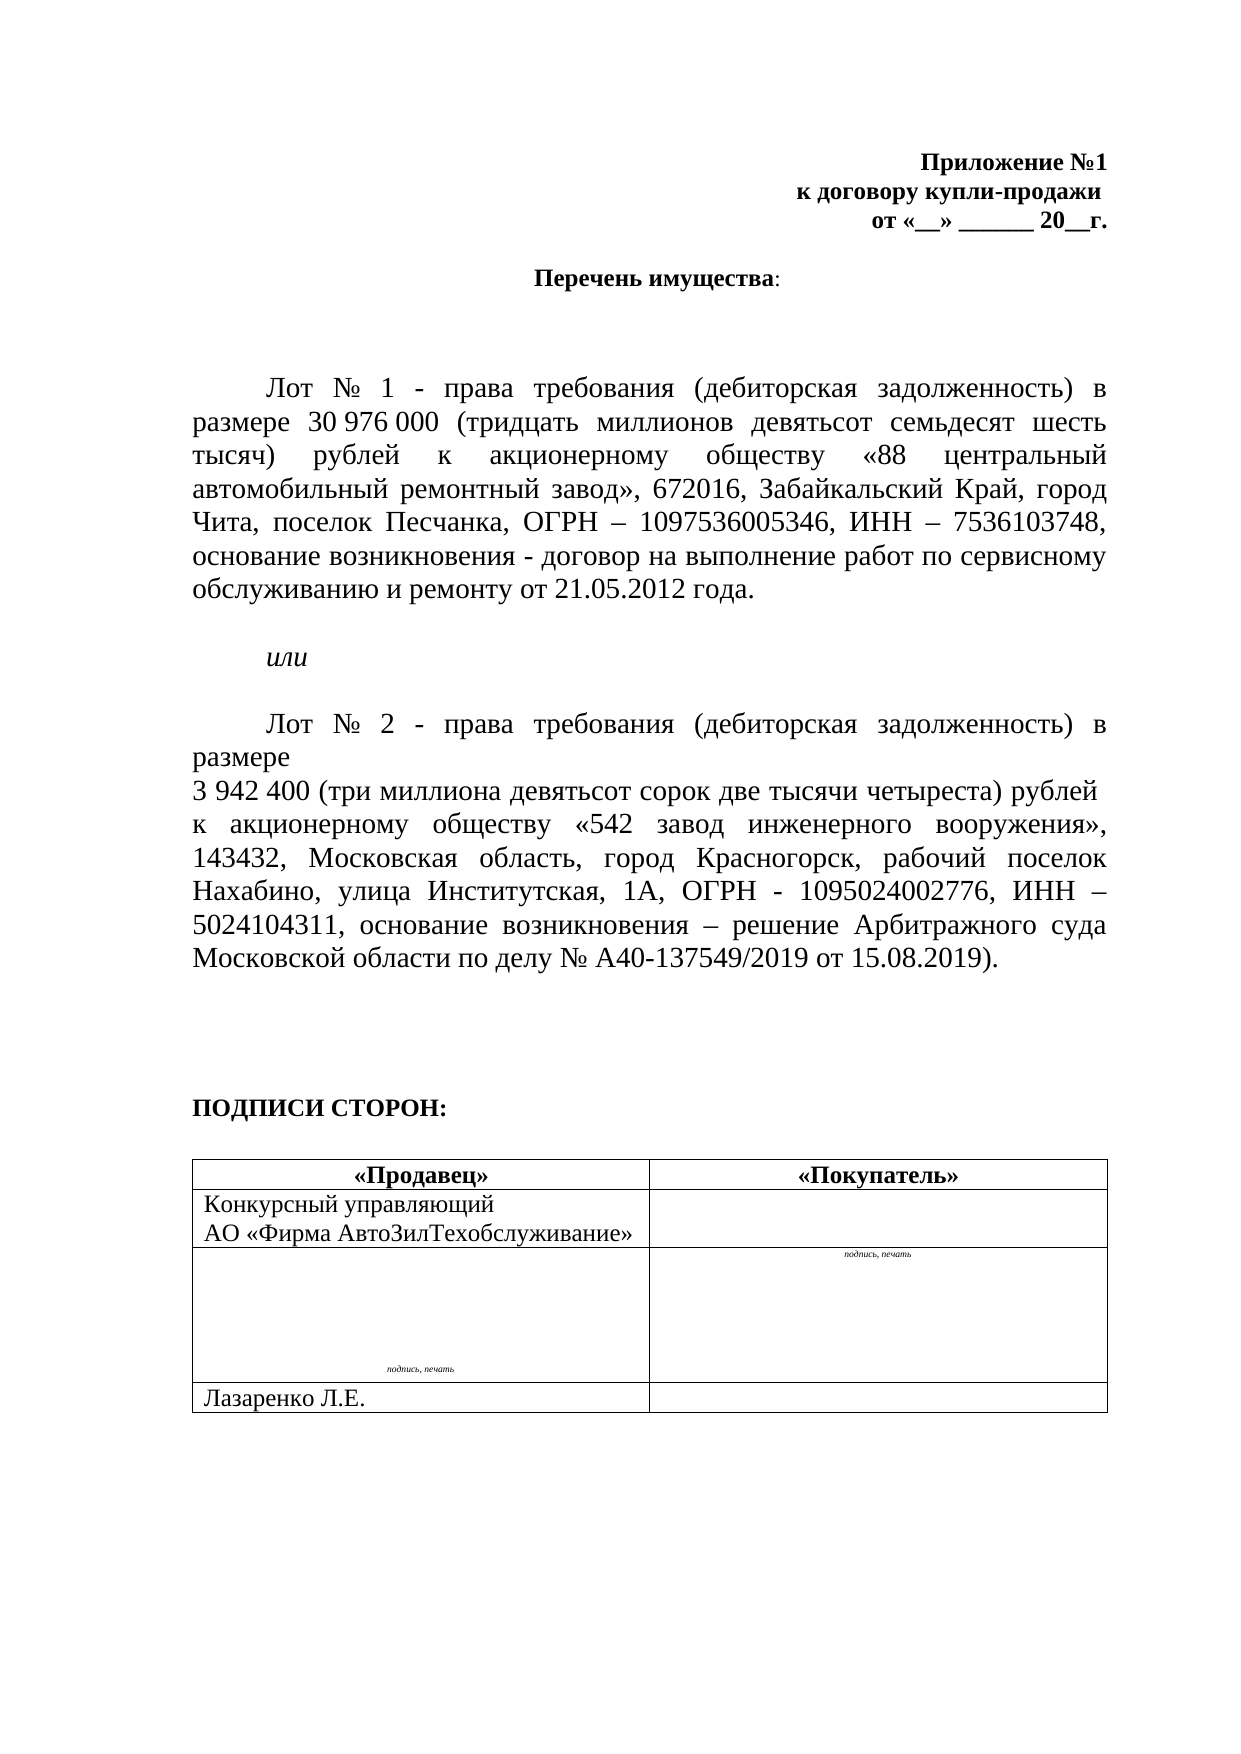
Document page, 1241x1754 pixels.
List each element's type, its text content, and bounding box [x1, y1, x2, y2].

table_cell [650, 1190, 1107, 1247]
text или [192, 639, 1107, 672]
table_header «Покупатель» [650, 1160, 1107, 1188]
text Лот № 1 - права требования (дебиторская задолженность) в размере 30 976 000 (тридцать миллионов девятьсот семьдесят шесть тысяч) рублей к акционерному обществу «88 центральный автомобильный ремонтный завод», 672016, Забайкальский Край, город Чита, поселок Песчанка, ОГРН – 1097536005346, ИНН – 7536103748, основание возникновения - договор на выполнение работ по сервисному обслуживанию и ремонту от 21.05.2012 года. [192, 370, 1107, 605]
table_cell Лазаренко Л.Е. [193, 1383, 649, 1412]
table_header «Продавец» [193, 1160, 649, 1188]
table_cell [650, 1383, 1107, 1412]
text ПОДПИСИ СТОРОН: [192, 1093, 1107, 1121]
text Лот № 2 - права требования (дебиторская задолженность) в размере 3 942 400 (три миллиона девятьсот сорок две тысячи четыреста) рублей к акционерному обществу «542 завод инженерного вооружения», 143432, Московская область, город Красногорск, рабочий поселок Нахабино, улица Институтская, 1А, ОГРН - 1095024002776, ИНН – 5024104311, основание возникновения – решение Арбитражного суда Московской области по делу № А40-137549/2019 от 15.08.2019). [192, 706, 1107, 974]
text Приложение №1 к договору купли-продажи от «__» ______ 20__г. [192, 147, 1107, 233]
table_cell подпись, печать [650, 1248, 1107, 1382]
text Перечень имущества: [133, 263, 1107, 291]
table_cell подпись, печать [193, 1248, 649, 1382]
table_cell Конкурсный управляющий АО «Фирма АвтоЗилТехобслуживание» [193, 1190, 649, 1247]
